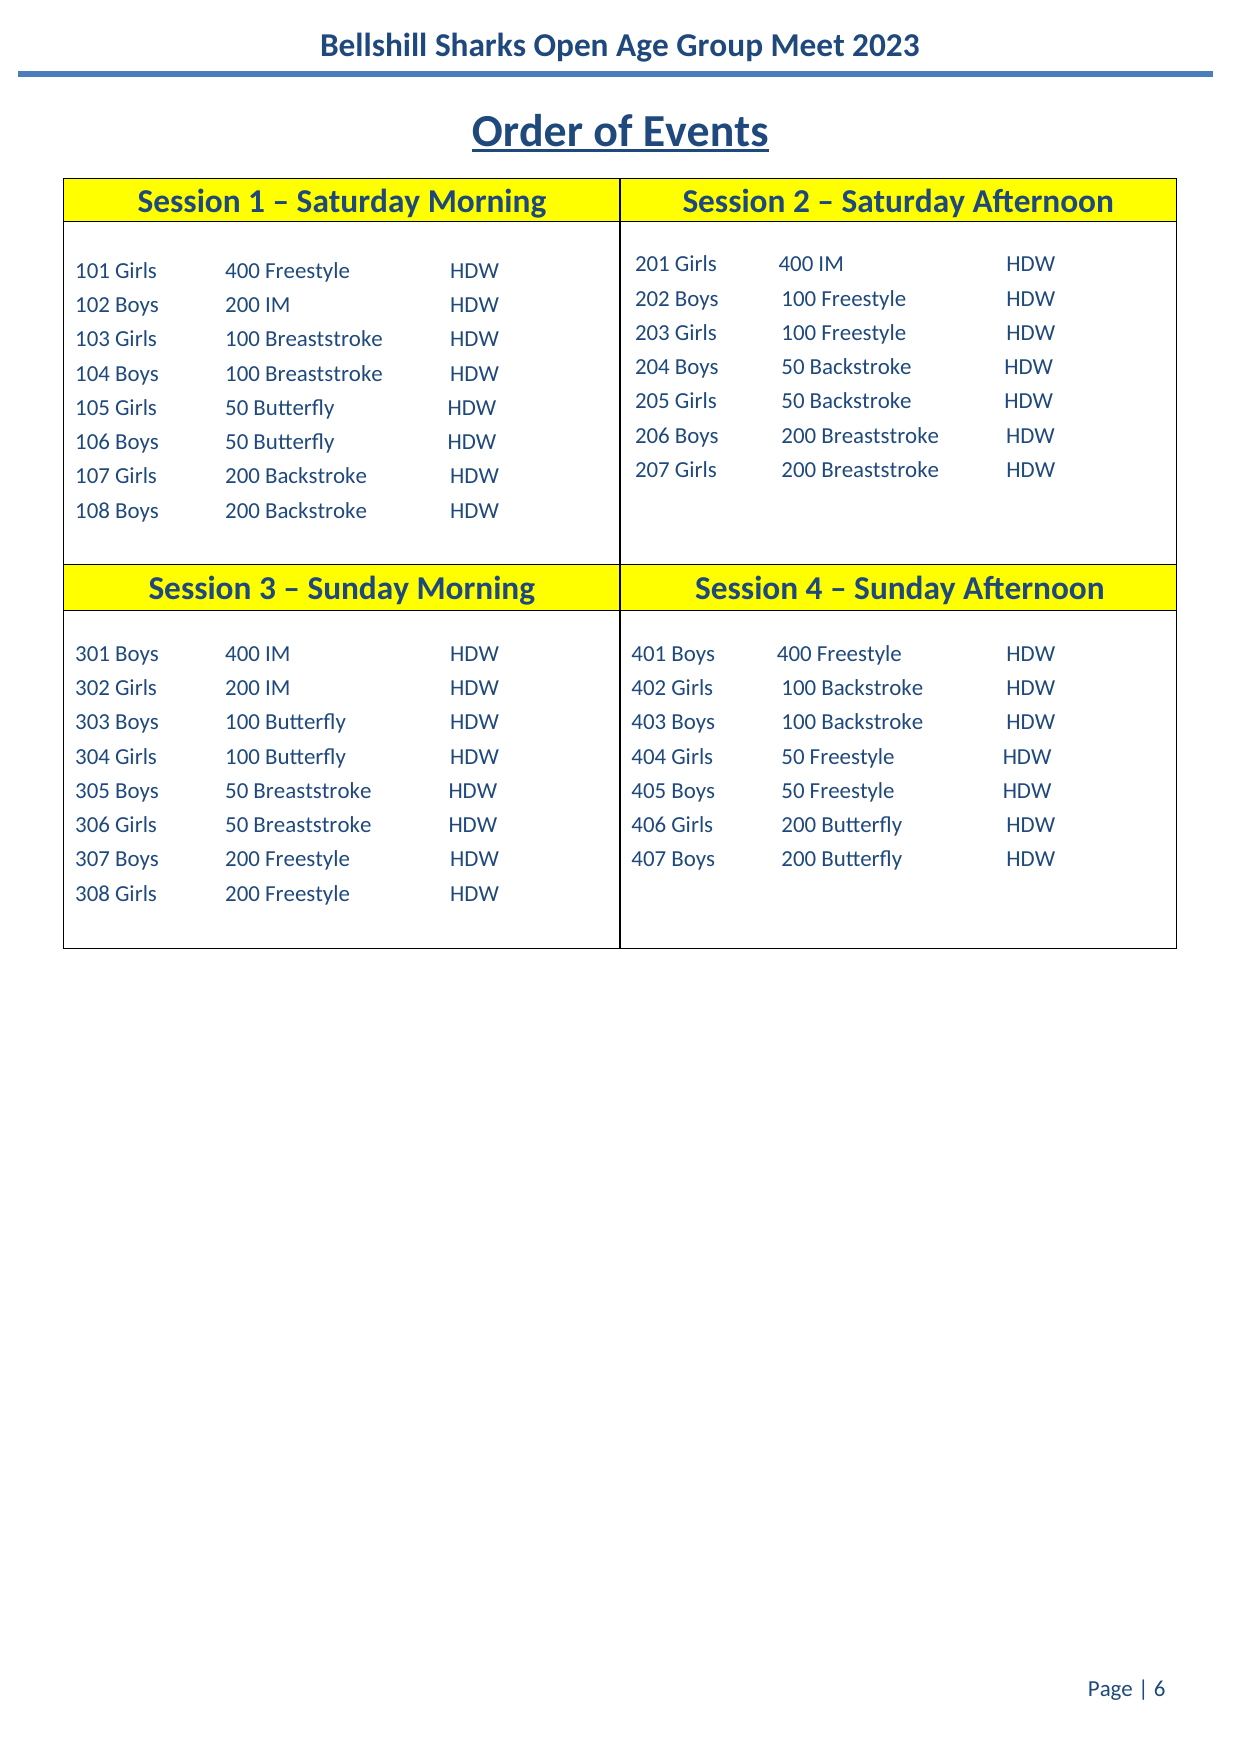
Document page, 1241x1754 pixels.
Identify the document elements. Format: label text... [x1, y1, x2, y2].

table_cell Session 3 – Sunday Morning [64, 565, 619, 610]
table_cell 401 Boys 400 Freestyle HDW 402 Girls 100 Backstroke HDW 403 Boys 100 Backstroke HDW 404 Girls 50 Freestyle HDW 405 Boys 50 Freestyle HDW 406 Girls 200 Butterfly HDW 407 Boys 200 Butterfly HDW [621, 611, 1176, 947]
table_cell 101 Girls 400 Freestyle HDW 102 Boys 200 IM HDW 103 Girls 100 Breaststroke HDW 104 Boys 100 Breaststroke HDW 105 Girls 50 Butterfly HDW 106 Boys 50 Butterfly HDW 107 Girls 200 Backstroke HDW 108 Boys 200 Backstroke HDW [64, 222, 619, 564]
table_cell 301 Boys 400 IM HDW 302 Girls 200 IM HDW 303 Boys 100 Butterfly HDW 304 Girls 100 Butterfly HDW 305 Boys 50 Breaststroke HDW 306 Girls 50 Breaststroke HDW 307 Boys 200 Freestyle HDW 308 Girls 200 Freestyle HDW [64, 611, 619, 947]
table_header Session 1 – Saturday Morning [64, 179, 619, 221]
text Order of Events [75, 102, 1165, 157]
table_cell Session 4 – Sunday Afternoon [621, 565, 1176, 610]
table_cell 201 Girls 400 IM HDW 202 Boys 100 Freestyle HDW 203 Girls 100 Freestyle HDW 204 Boys 50 Backstroke HDW 205 Girls 50 Backstroke HDW 206 Boys 200 Breaststroke HDW 207 Girls 200 Breaststroke HDW [621, 222, 1176, 564]
table_header Session 2 – Saturday Afternoon [621, 179, 1176, 221]
